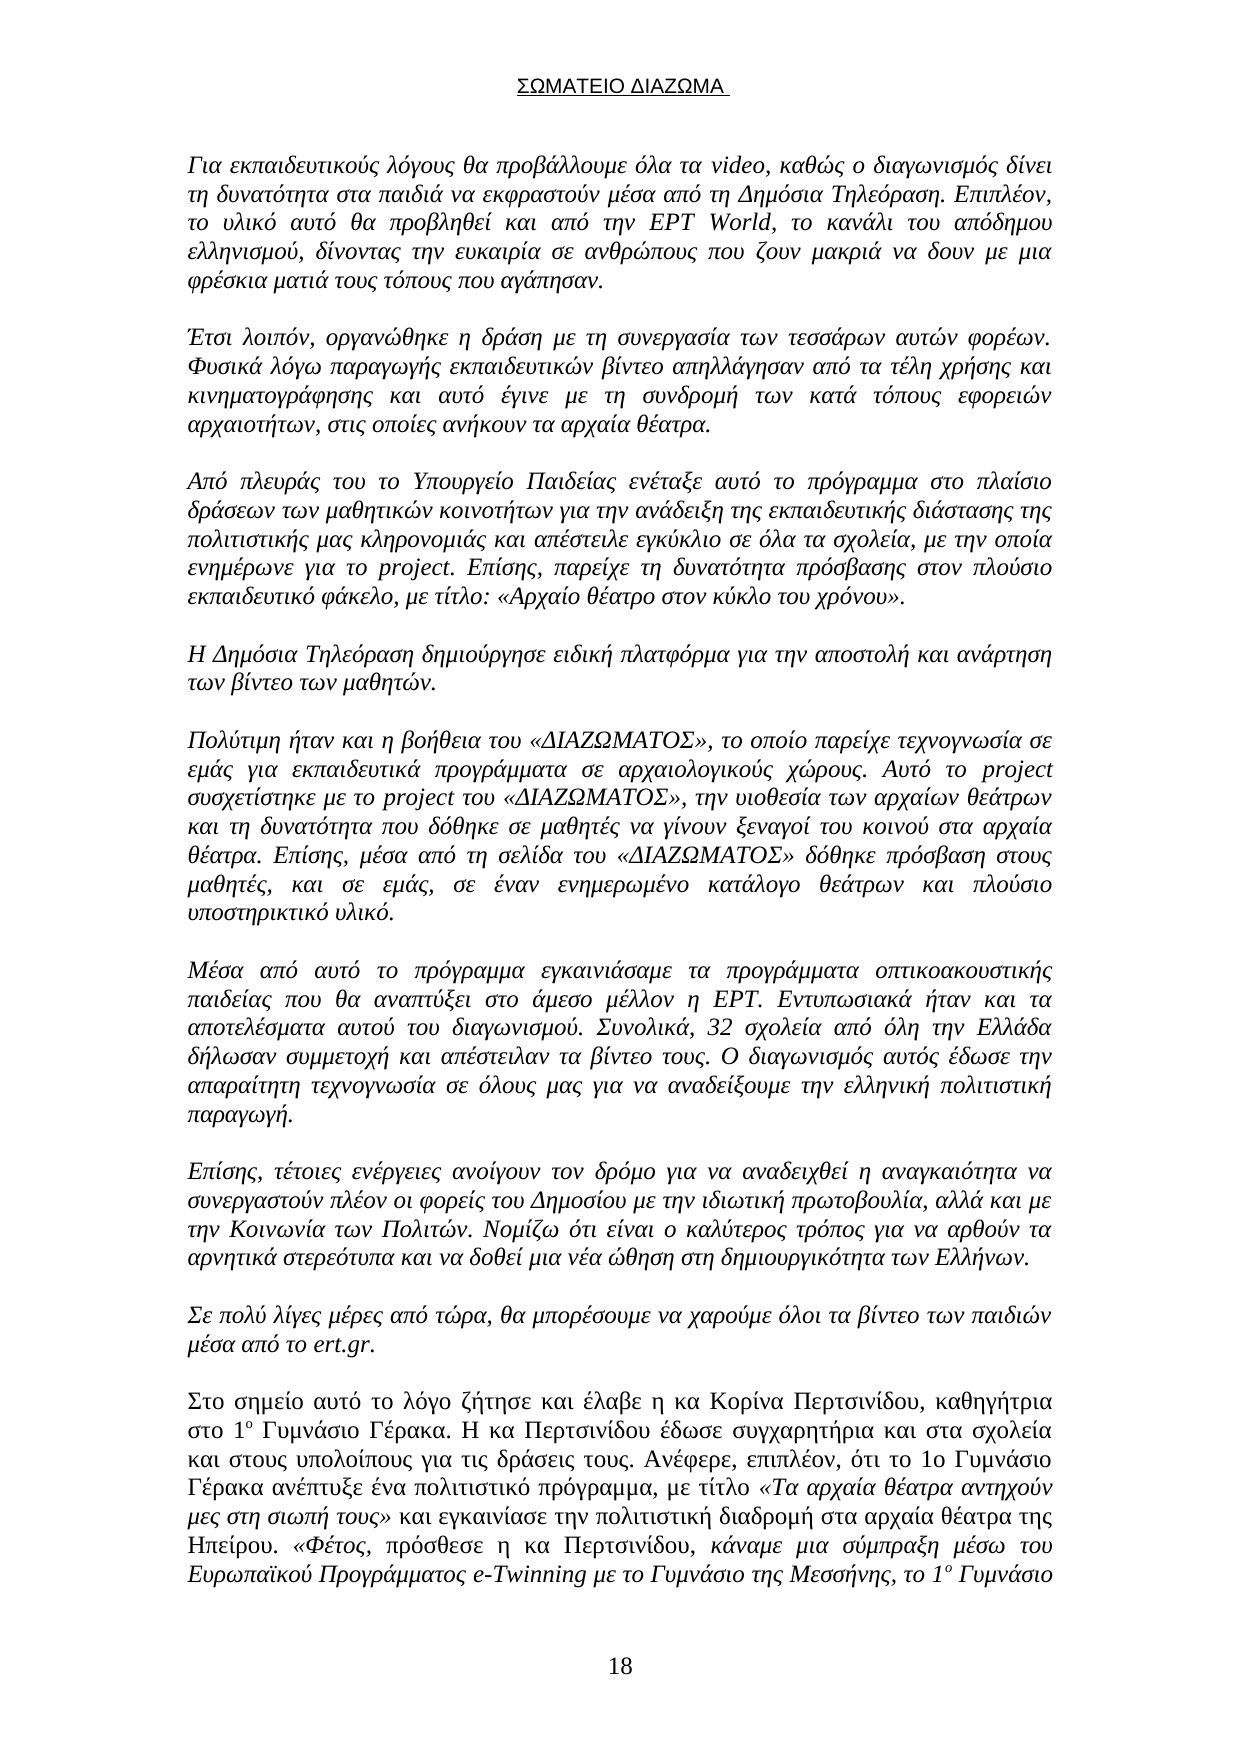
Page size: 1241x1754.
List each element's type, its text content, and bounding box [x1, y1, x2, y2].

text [187, 1386, 1053, 1587]
text Από πλευράς του το Υπουργείο Παιδείας ενέταξε αυτό το πρόγραμμα στο πλαίσιο δράσεων των μαθητικών κοινοτήτων για την ανάδειξη της εκπαιδευτικής διάστασης της πολιτιστικής μας κληρονομιάς και απέστειλε εγκύκλιο σε όλα τα σχολεία, με την οποία ενημέρωνε για το project. Επίσης, παρείχε τη δυνατότητα πρόσβασης στον πλούσιο εκπαιδευτικό φάκελο, με τίτλο: «Αρχαίο θέατρο στον κύκλο του χρόνου». [187, 466, 1053, 610]
text Μέσα από αυτό το πρόγραμμα εγκαινιάσαμε τα προγράμματα οπτικοακουστικής παιδείας που θα αναπτύξει στο άμεσο μέλλον η ΕΡΤ. Εντυπωσιακά ήταν και τα αποτελέσματα αυτού του διαγωνισμού. Συνολικά, 32 σχολεία από όλη την Ελλάδα δήλωσαν συμμετοχή και απέστειλαν τα βίντεο τους. Ο διαγωνισμός αυτός έδωσε την απαραίτητη τεχνογνωσία σε όλους μας για να αναδείξουμε την ελληνική πολιτιστική παραγωγή. [187, 955, 1053, 1127]
text Έτσι λοιπόν, οργανώθηκε η δράση με τη συνεργασία των τεσσάρων αυτών φορέων. Φυσικά λόγω παραγωγής εκπαιδευτικών βίντεο απηλλάγησαν από τα τέλη χρήσης και κινηματογράφησης και αυτό έγινε με τη συνδρομή των κατά τόπους εφορειών αρχαιοτήτων, στις οποίες ανήκουν τα αρχαία θέατρα. [187, 322, 1053, 437]
text Για εκπαιδευτικούς λόγους θα προβάλλουμε όλα τα video, καθώς ο διαγωνισμός δίνει τη δυνατότητα στα παιδιά να εκφραστούν μέσα από τη Δημόσια Τηλεόραση. Επιπλέον, το υλικό αυτό θα προβληθεί και από την ΕΡΤ World, το κανάλι του απόδημου ελληνισμού, δίνοντας την ευκαιρία σε ανθρώπους που ζουν μακριά να δουν με μια φρέσκια ματιά τους τόπους που αγάπησαν. [187, 150, 1053, 294]
text Η Δημόσια Τηλεόραση δημιούργησε ειδική πλατφόρμα για την αποστολή και ανάρτηση των βίντεο των μαθητών. [187, 639, 1053, 696]
text Σε πολύ λίγες μέρες από τώρα, θα μπορέσουμε να χαρούμε όλοι τα βίντεο των παιδιών μέσα από το ert.gr. [187, 1300, 1053, 1357]
text Πολύτιμη ήταν και η βοήθεια του «ΔΙΑΖΩΜΑΤΟΣ», το οποίο παρείχε τεχνογνωσία σε εμάς για εκπαιδευτικά προγράμματα σε αρχαιολογικούς χώρους. Αυτό το project συσχετίστηκε με το project του «ΔΙΑΖΩΜΑΤΟΣ», την υιοθεσία των αρχαίων θεάτρων και τη δυνατότητα που δόθηκε σε μαθητές να γίνουν ξεναγοί του κοινού στα αρχαία θέατρα. Επίσης, μέσα από τη σελίδα του «ΔΙΑΖΩΜΑΤΟΣ» δόθηκε πρόσβαση στους μαθητές, και σε εμάς, σε έναν ενημερωμένο κατάλογο θεάτρων και πλούσιο υποστηρικτικό υλικό. [187, 725, 1053, 926]
text Επίσης, τέτοιες ενέργειες ανοίγουν τον δρόμο για να αναδειχθεί η αναγκαιότητα να συνεργαστούν πλέον οι φορείς του Δημοσίου με την ιδιωτική πρωτοβουλία, αλλά και με την Κοινωνία των Πολιτών. Νομίζω ότι είναι ο καλύτερος τρόπος για να αρθούν τα αρνητικά στερεότυπα και να δοθεί μια νέα ώθηση στη δημιουργικότητα των Ελλήνων. [187, 1156, 1053, 1271]
